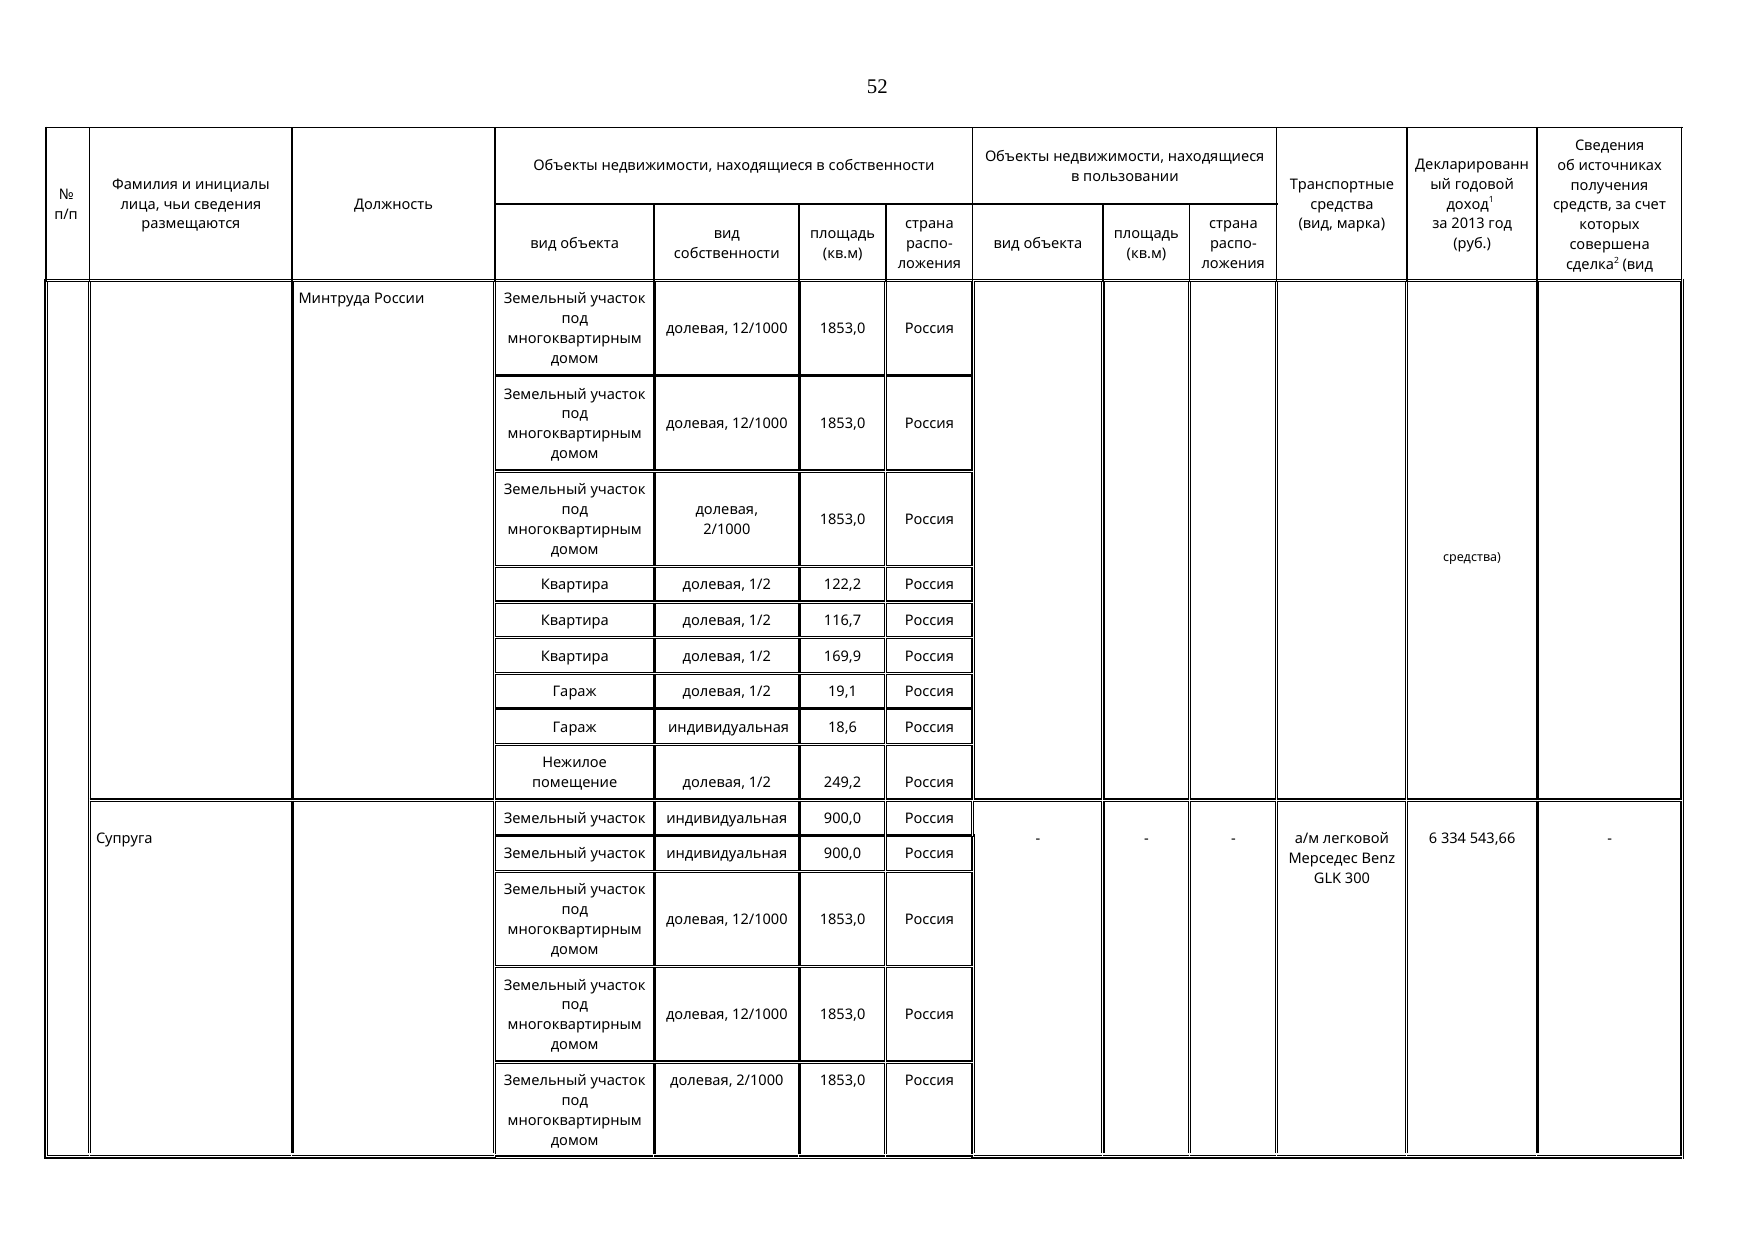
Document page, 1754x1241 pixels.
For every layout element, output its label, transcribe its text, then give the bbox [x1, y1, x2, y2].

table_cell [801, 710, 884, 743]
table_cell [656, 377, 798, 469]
table_cell вид объекта [973, 205, 1102, 279]
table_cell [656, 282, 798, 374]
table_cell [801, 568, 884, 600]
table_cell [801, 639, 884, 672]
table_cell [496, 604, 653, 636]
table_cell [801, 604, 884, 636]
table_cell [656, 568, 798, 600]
table_header Транспортные средства (вид, марка) [1277, 128, 1406, 279]
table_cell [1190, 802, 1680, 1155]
table_header Объекты недвижимости, находящиеся в пользовании [973, 128, 1276, 203]
table_header № п/п [47, 128, 89, 279]
table_cell площадь (кв.м) [800, 205, 885, 279]
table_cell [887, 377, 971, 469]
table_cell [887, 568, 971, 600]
table_header Сведения об источниках получения средств, за счет которых совершена сделка2 (вид приобретенного имущества, источники) [1538, 128, 1681, 279]
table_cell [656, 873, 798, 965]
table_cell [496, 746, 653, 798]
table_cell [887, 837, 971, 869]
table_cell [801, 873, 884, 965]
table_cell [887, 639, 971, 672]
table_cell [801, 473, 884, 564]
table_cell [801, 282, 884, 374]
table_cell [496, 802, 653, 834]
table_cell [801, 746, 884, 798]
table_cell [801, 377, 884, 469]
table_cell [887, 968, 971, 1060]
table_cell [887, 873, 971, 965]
table_header Объекты недвижимости, находящиеся в собственности [496, 128, 972, 203]
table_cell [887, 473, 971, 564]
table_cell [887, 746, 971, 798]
table_cell страна распо-ложения [1190, 205, 1276, 279]
table_cell площадь (кв.м) [1104, 205, 1189, 279]
table_header Должность [293, 128, 494, 279]
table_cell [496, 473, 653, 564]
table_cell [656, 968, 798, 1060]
table_cell вид объекта [496, 205, 653, 279]
table_header Декларированный годовой доход1 за 2013 год (руб.) [1408, 128, 1536, 279]
table_cell вид собственности [655, 205, 798, 279]
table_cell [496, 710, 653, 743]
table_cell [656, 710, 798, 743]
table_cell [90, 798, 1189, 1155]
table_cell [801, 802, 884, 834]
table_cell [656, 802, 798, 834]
table_cell страна распо-ложения [887, 205, 972, 279]
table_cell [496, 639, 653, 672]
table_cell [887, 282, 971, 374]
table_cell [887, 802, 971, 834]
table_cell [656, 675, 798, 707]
table_header Фамилия и инициалы лица, чьи сведения размещаются [90, 128, 291, 279]
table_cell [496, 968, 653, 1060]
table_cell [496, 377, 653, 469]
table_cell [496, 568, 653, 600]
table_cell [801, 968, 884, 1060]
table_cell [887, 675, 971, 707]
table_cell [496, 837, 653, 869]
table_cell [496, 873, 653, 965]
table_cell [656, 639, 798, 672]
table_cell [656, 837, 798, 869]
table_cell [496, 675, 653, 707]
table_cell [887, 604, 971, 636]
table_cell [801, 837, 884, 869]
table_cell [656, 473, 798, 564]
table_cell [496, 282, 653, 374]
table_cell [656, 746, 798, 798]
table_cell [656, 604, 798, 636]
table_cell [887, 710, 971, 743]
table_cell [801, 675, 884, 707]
